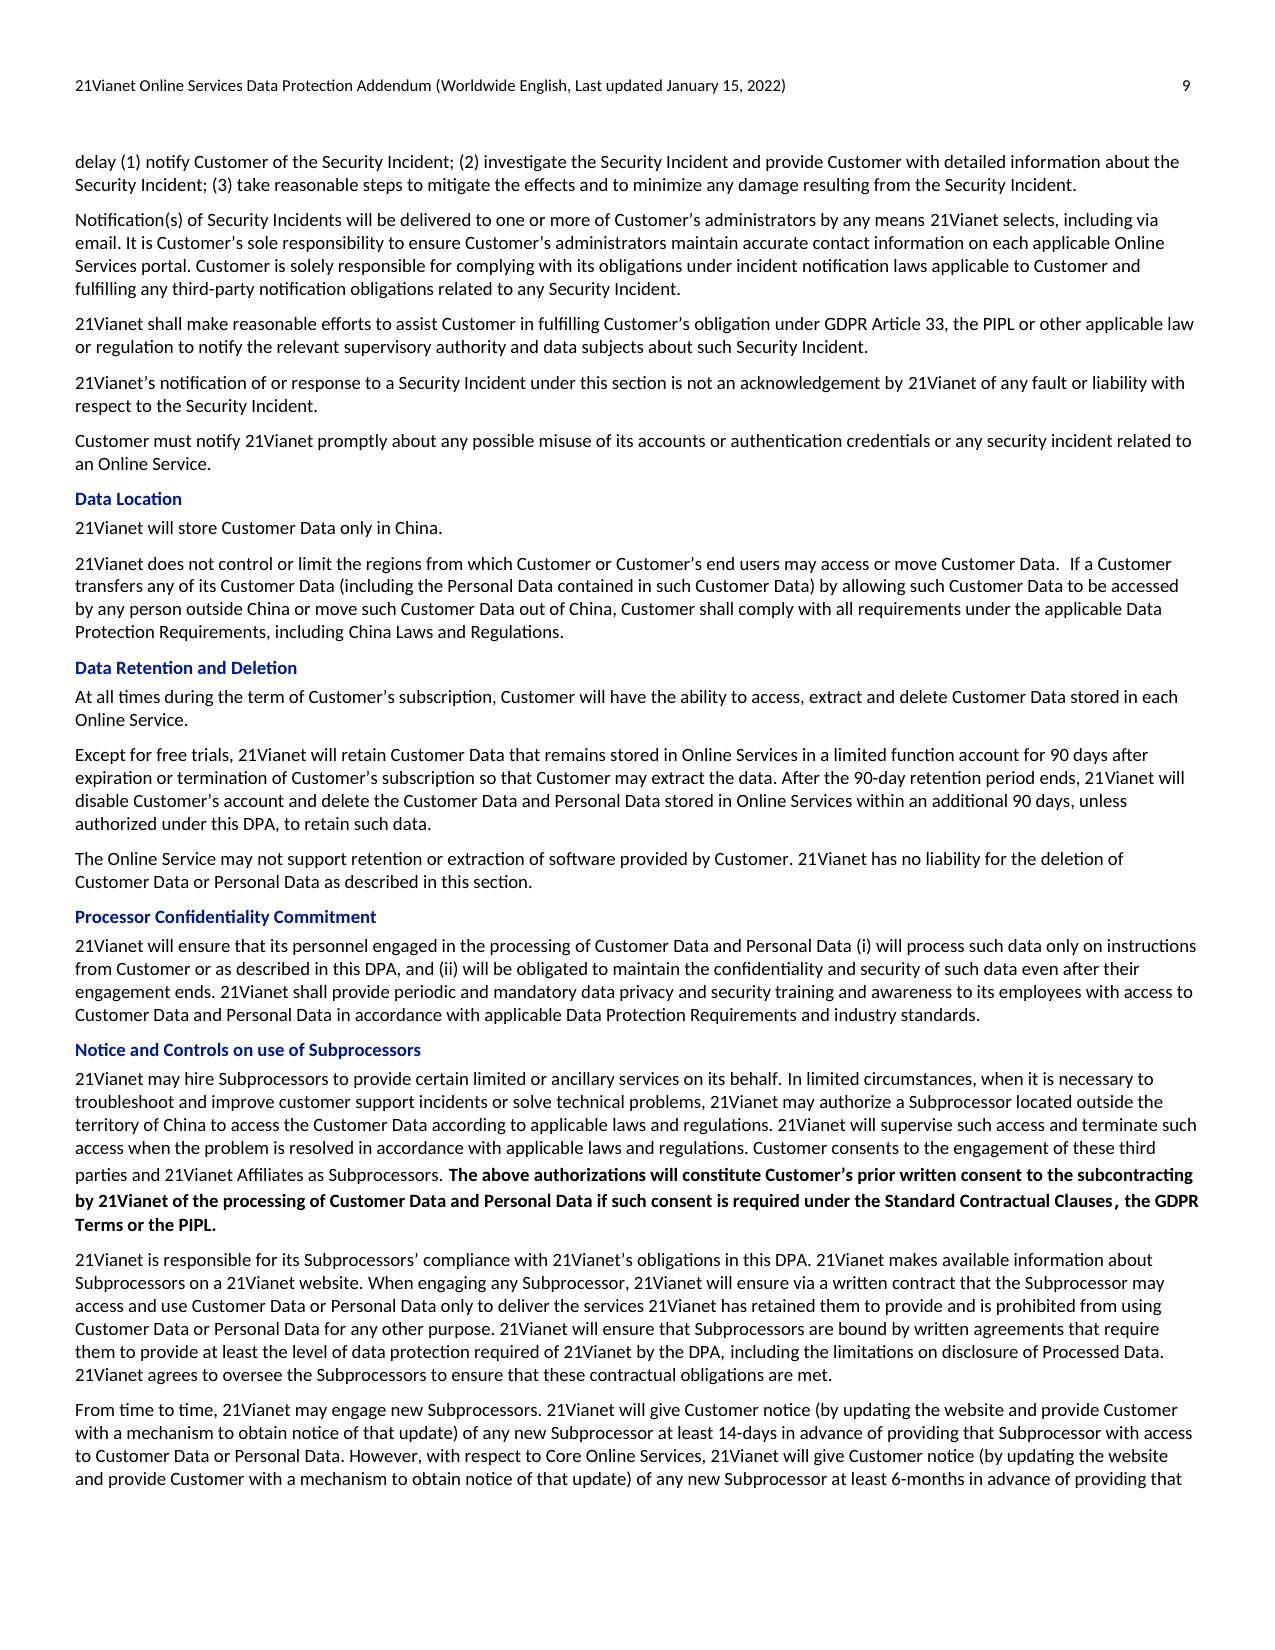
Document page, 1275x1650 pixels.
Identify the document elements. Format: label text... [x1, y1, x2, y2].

subtitle Notice and Controls on use of Subprocessors [75, 1039, 1200, 1062]
subtitle Processor Confidentiality Commitment [75, 906, 1200, 928]
text Except for free trials, 21Vianet will retain Customer Data that remains stored in Online Services in a limited function account for 90 days after expiration or termination of Customer’s subscription so that Customer may extract the data. After the 90-day retention period ends, 21Vianet will disable Customer’s account and delete the Customer Data and Personal Data stored in Online Services within an additional 90 days, unless authorized under this DPA, to retain such data. [75, 743, 1200, 835]
subtitle Data Retention and Deletion [75, 656, 1200, 679]
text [75, 150, 1200, 196]
text 21Vianet will store Customer Data only in China. [75, 516, 1200, 539]
text 21Vianet will ensure that its personnel engaged in the processing of Customer Data and Personal Data (i) will process such data only on instructions from Customer or as described in this DPA, and (ii) will be obligated to maintain the confidentiality and security of such data even after their engagement ends. 21Vianet shall provide periodic and mandatory data privacy and security training and awareness to its employees with access to Customer Data and Personal Data in accordance with applicable Data Protection Requirements and industry standards. [75, 934, 1200, 1026]
text Customer must notify 21Vianet promptly about any possible misuse of its accounts or authentication credentials or any security incident related to an Online Service. [75, 429, 1200, 475]
text 21Vianet’s notification of or response to a Security Incident under this section is not an acknowledgement by 21Vianet of any fault or liability with respect to the Security Incident. [75, 371, 1200, 417]
text 21Vianet is responsible for its Subprocessors’ compliance with 21Vianet’s obligations in this DPA. 21Vianet makes available information about Subprocessors on a 21Vianet website. When engaging any Subprocessor, 21Vianet will ensure via a written contract that the Subprocessor may access and use Customer Data or Personal Data only to deliver the services 21Vianet has retained them to provide and is prohibited from using Customer Data or Personal Data for any other purpose. 21Vianet will ensure that Subprocessors are bound by written agreements that require them to provide at least the level of data protection required of 21Vianet by the DPA, including the limitations on disclosure of Processed Data. 21Vianet agrees to oversee the Subprocessors to ensure that these contractual obligations are met. [75, 1248, 1200, 1386]
text Notification(s) of Security Incidents will be delivered to one or more of Customer’s administrators by any means 21Vianet selects, including via email. It is Customer’s sole responsibility to ensure Customer’s administrators maintain accurate contact information on each applicable Online Services portal. Customer is solely responsible for complying with its obligations under incident notification laws applicable to Customer and fulfilling any third-party notification obligations related to any Security Incident. [75, 208, 1200, 300]
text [75, 1398, 1200, 1490]
text 21Vianet does not control or limit the regions from which Customer or Customer’s end users may access or move Customer Data. If a Customer transfers any of its Customer Data (including the Personal Data contained in such Customer Data) by allowing such Customer Data to be accessed by any person outside China or move such Customer Data out of China, Customer shall comply with all requirements under the applicable Data Protection Requirements, including China Laws and Regulations. [75, 552, 1200, 643]
text 21Vianet may hire Subprocessors to provide certain limited or ancillary services on its behalf. In limited circumstances, when it is necessary to troubleshoot and improve customer support incidents or solve technical problems, 21Vianet may authorize a Subprocessor located outside the territory of China to access the Customer Data according to applicable laws and regulations. 21Vianet will supervise such access and terminate such access when the problem is resolved in accordance with applicable laws and regulations. Customer consents to the engagement of these third parties and 21Vianet Affiliates as Subprocessors. The above authorizations will constitute Customer’s prior written consent to the subcontracting by 21Vianet of the processing of Customer Data and Personal Data if such consent is required under the Standard Contractual Clauses, the GDPR Terms or the PIPL. [75, 1067, 1200, 1236]
text 21Vianet shall make reasonable efforts to assist Customer in fulfilling Customer’s obligation under GDPR Article 33, the PIPL or other applicable law or regulation to notify the relevant supervisory authority and data subjects about such Security Incident. [75, 312, 1200, 358]
subtitle Data Location [75, 487, 1200, 510]
text The Online Service may not support retention or extraction of software provided by Customer. 21Vianet has no liability for the deletion of Customer Data or Personal Data as described in this section. [75, 847, 1200, 893]
text At all times during the term of Customer’s subscription, Customer will have the ability to access, extract and delete Customer Data stored in each Online Service. [75, 685, 1200, 731]
